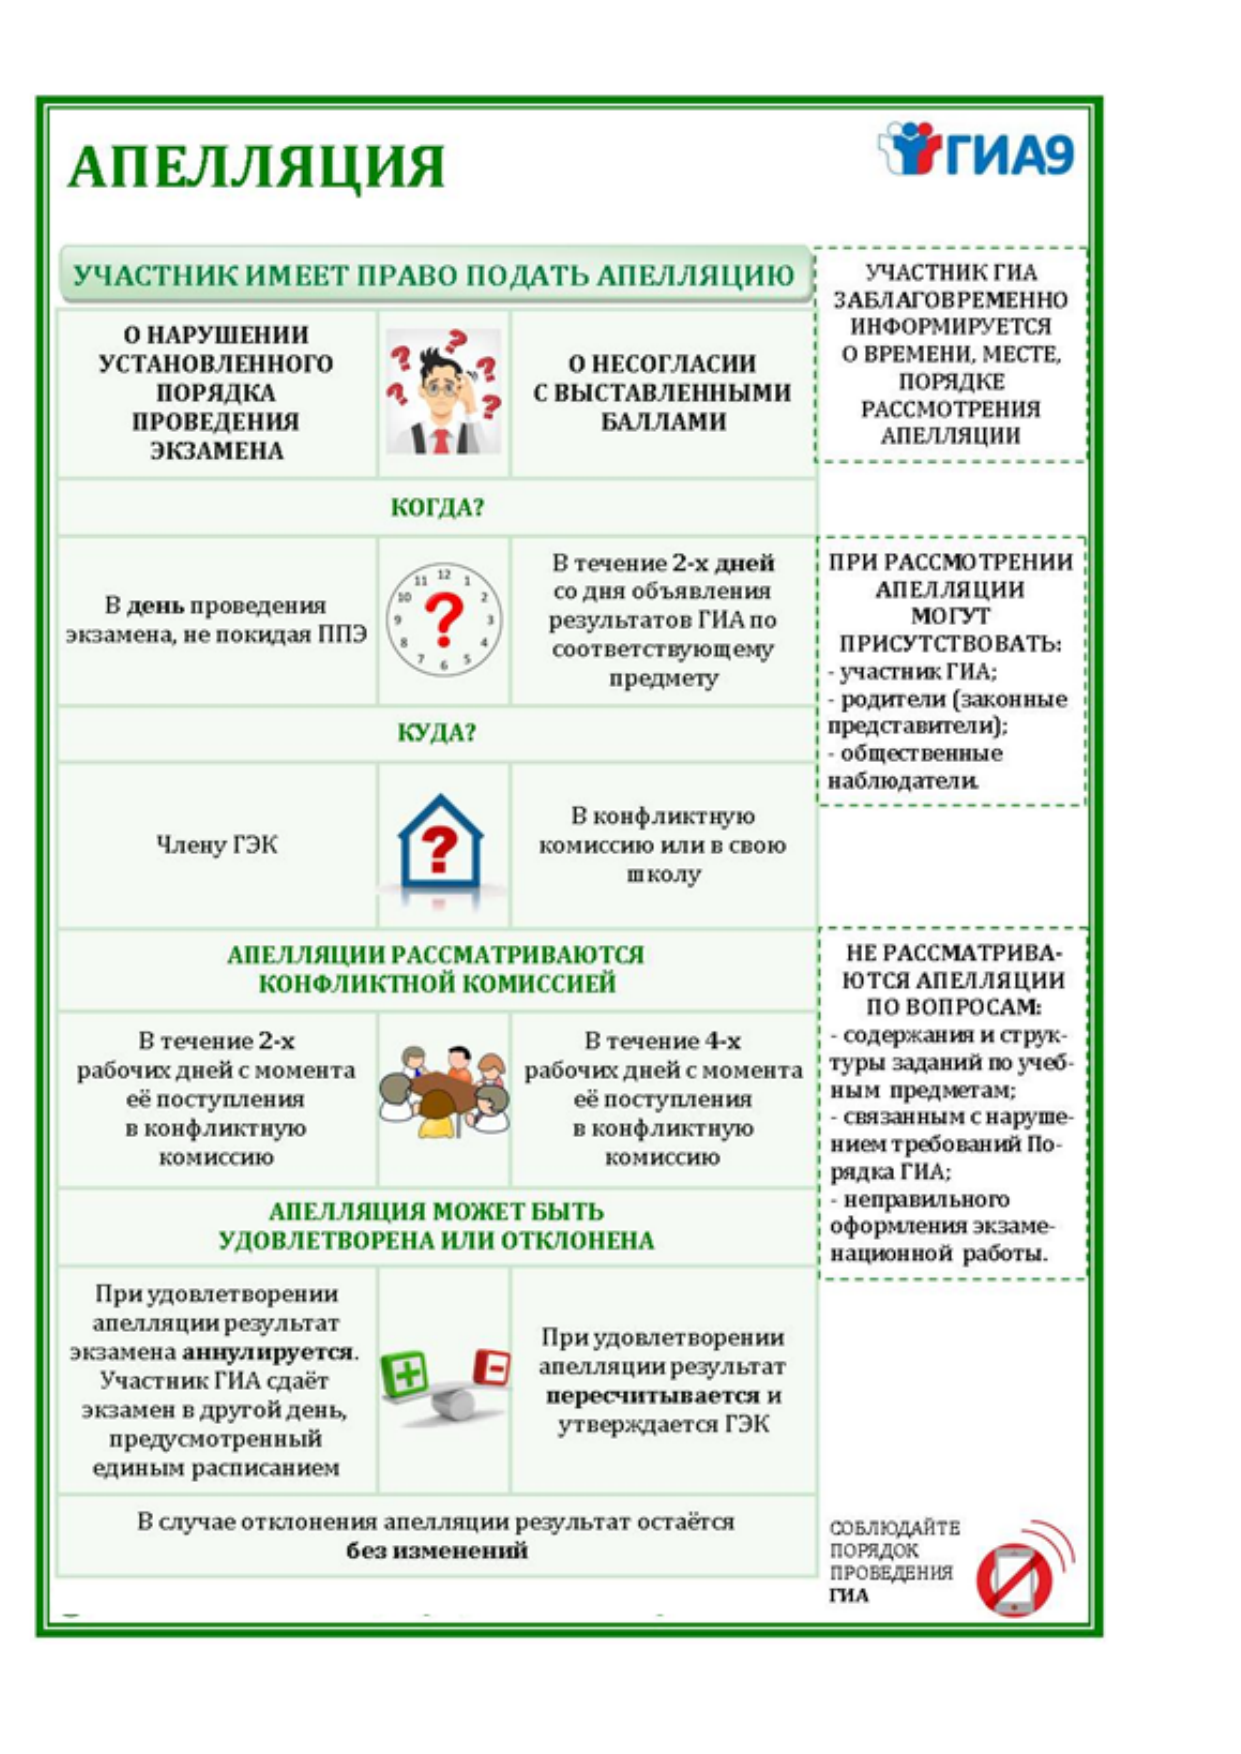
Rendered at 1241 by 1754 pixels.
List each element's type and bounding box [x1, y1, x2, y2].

picture [29, 59, 1116, 1664]
